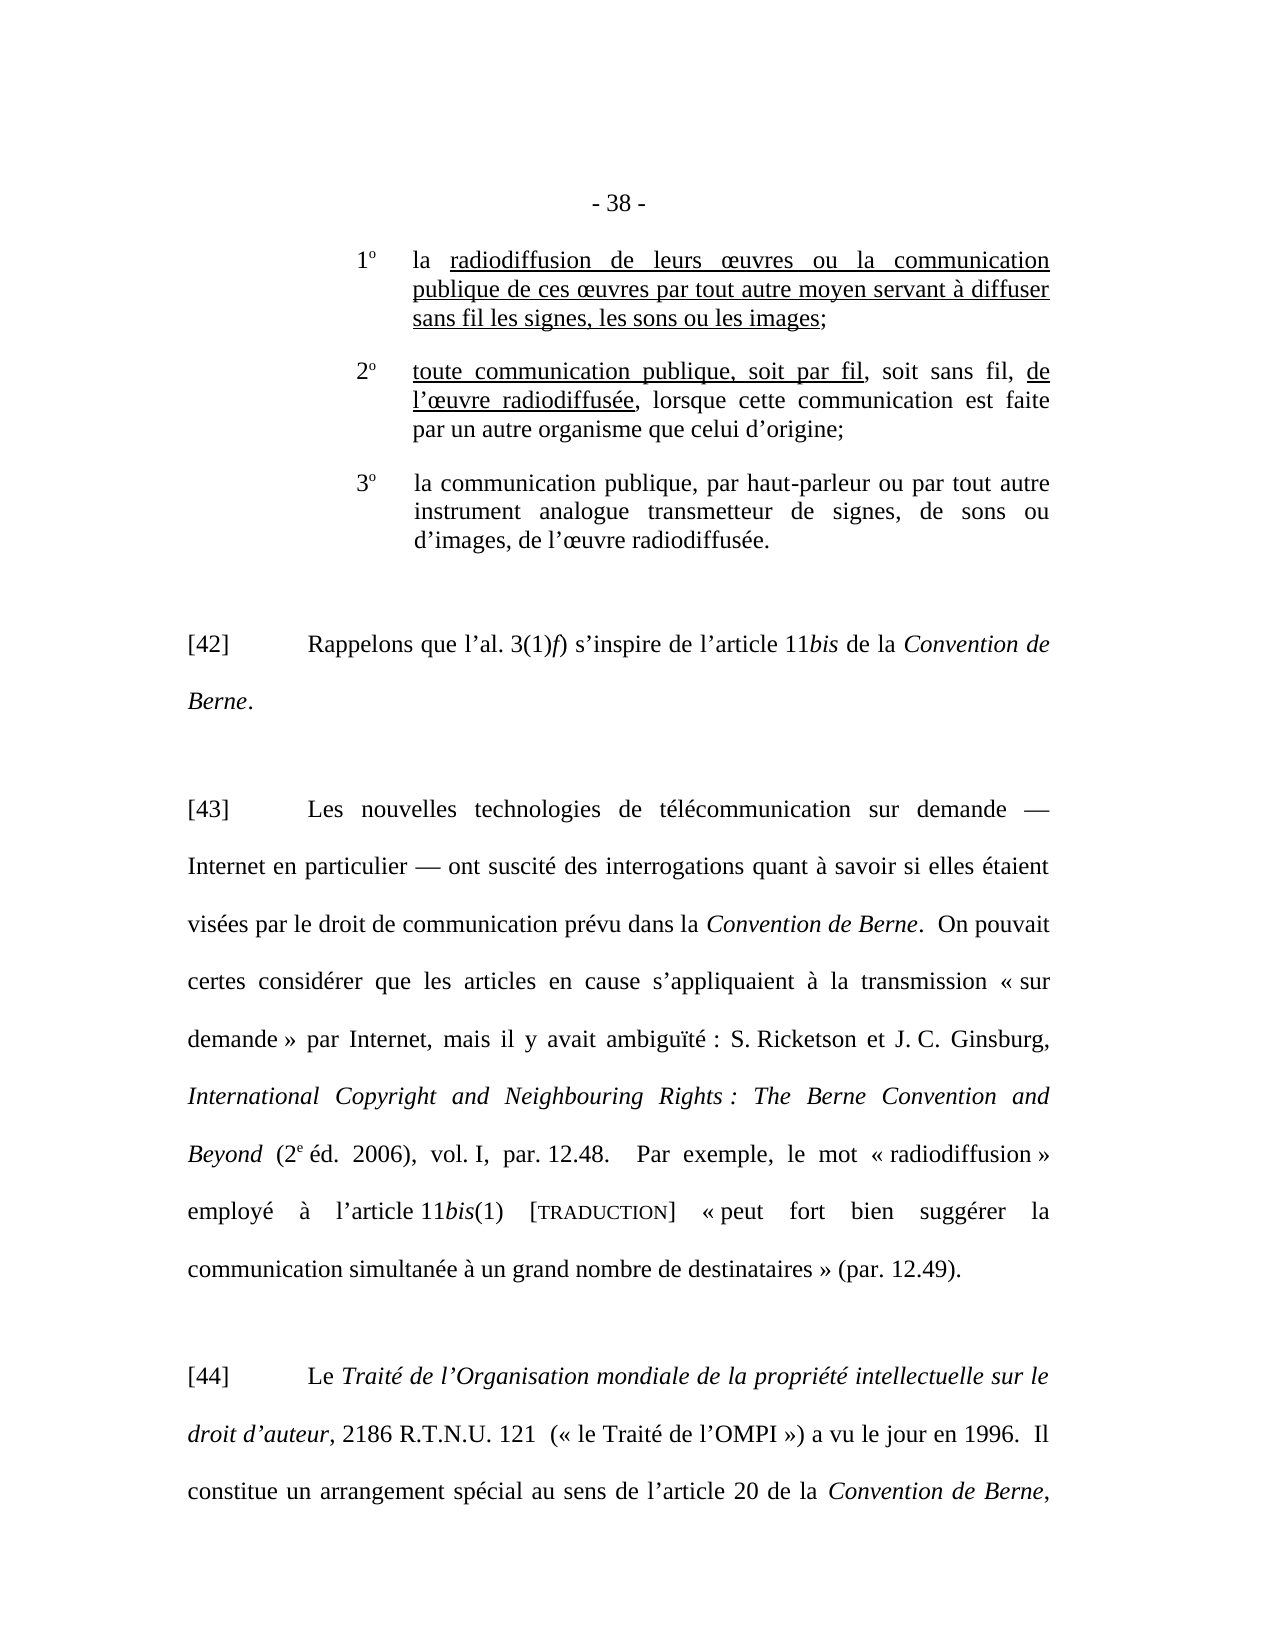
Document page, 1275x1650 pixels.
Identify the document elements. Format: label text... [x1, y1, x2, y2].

text 3o la communication publique, par haut-parleur ou par tout autre instrument analogue transmetteur de signes, de sons ou d’images, de l’œuvre radiodiffusée. [207, 468, 1050, 554]
text Les nouvelles technologies de télécommunication sur demande — Internet en particulier — ont suscité des interrogations quant à savoir si elles étaient visées par le droit de communication prévu dans la Convention de Berne. On pouvait certes considérer que les articles en cause s’appliquaient à la transmission « sur demande » par Internet, mais il y avait ambiguïté : S. Ricketson et J. C. Ginsburg, International Copyright and Neighbouring Rights : The Berne Convention and Beyond (2e éd. 2006), vol. I, par. 12.48. Par exemple, le mot « radiodiffusion » employé à l’article 11bis(1) [traduction] « peut fort bien suggérer la communication simultanée à un grand nombre de destinataires » (par. 12.49). [187, 794, 1050, 1283]
text 2o toute communication publique, soit par fil, soit sans fil, de l’œuvre radiodiffusée, lorsque cette communication est faite par un autre organisme que celui d’origine; [206, 356, 1050, 443]
text 1o la radiodiffusion de leurs œuvres ou la communication publique de ces œuvres par tout autre moyen servant à diffuser sans fil les signes, les sons ou les images; [206, 245, 1050, 331]
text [187, 1361, 1050, 1505]
text Rappelons que l’al. 3(1)f) s’inspire de l’article 11bis de la Convention de Berne. [187, 629, 1050, 715]
